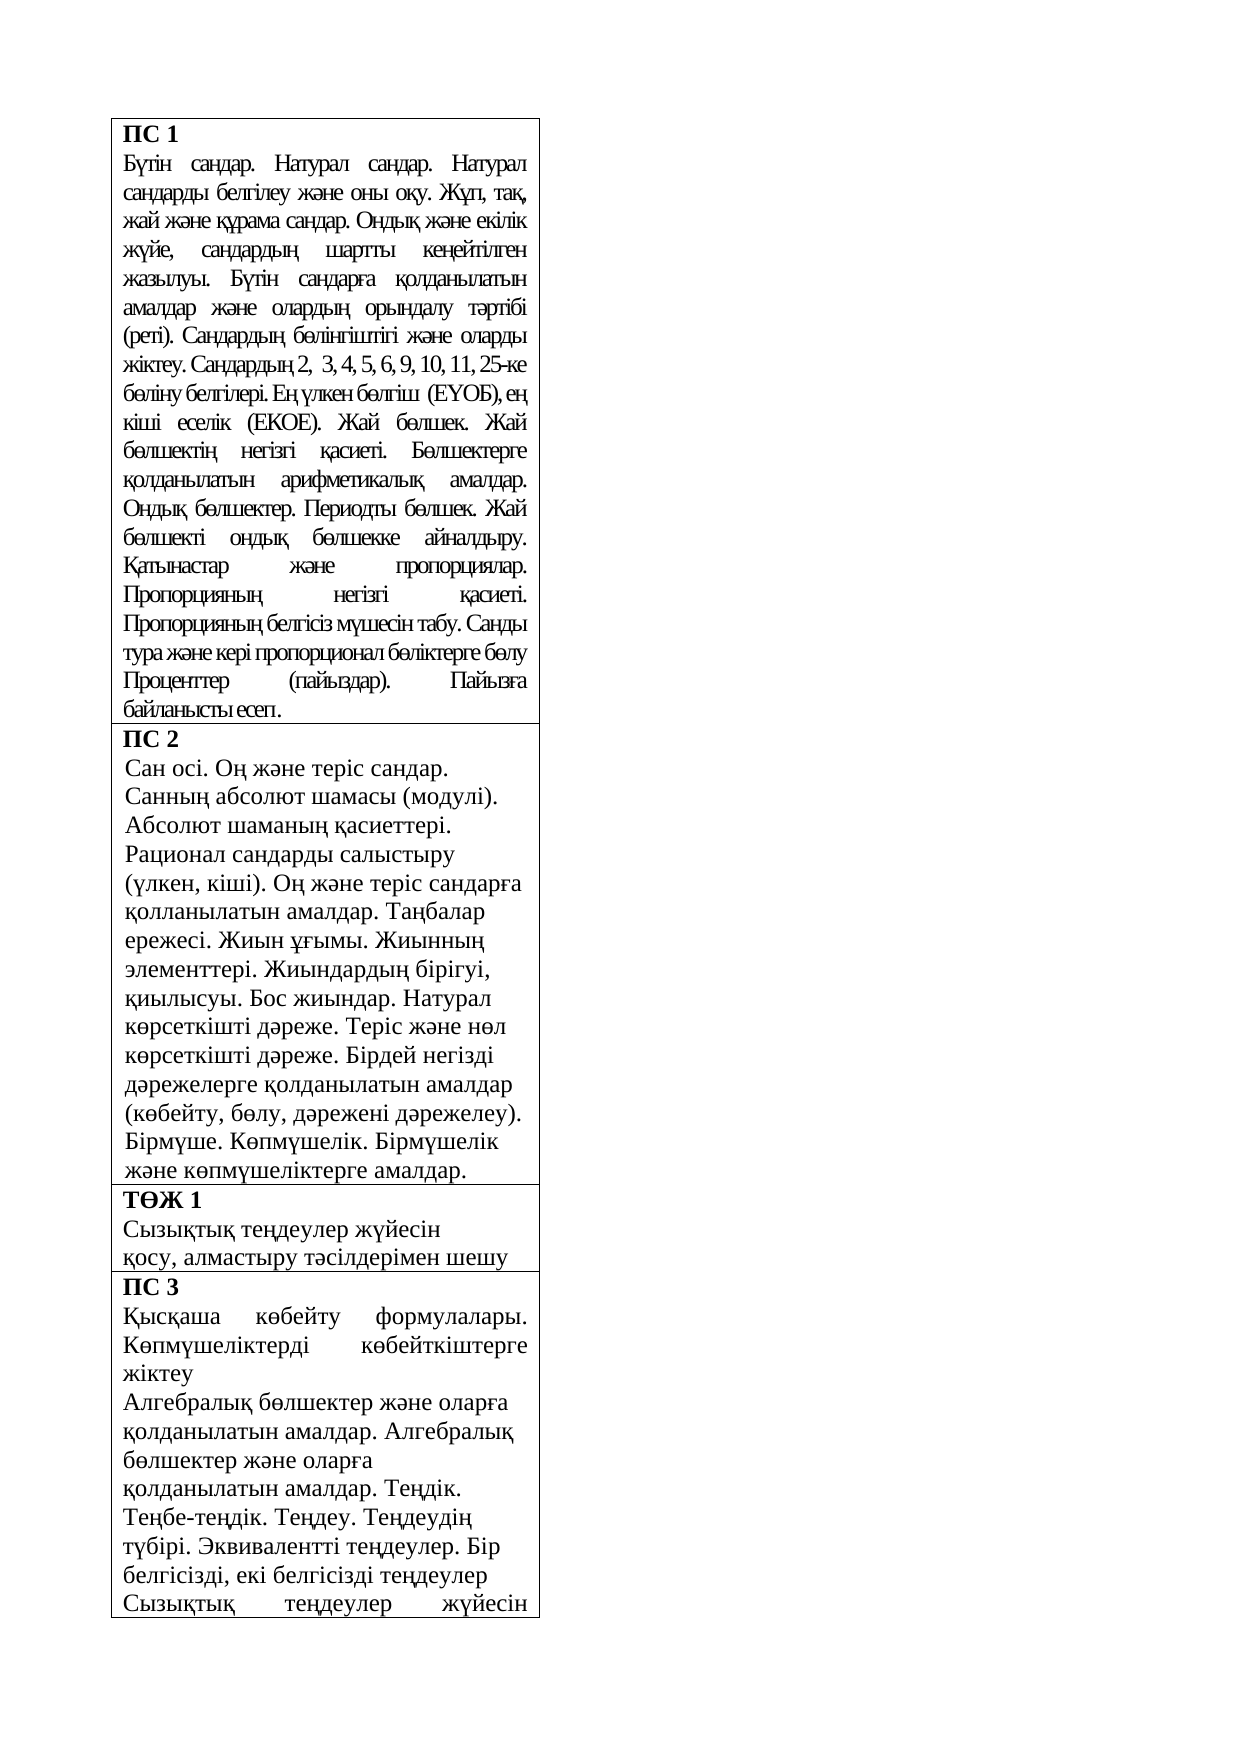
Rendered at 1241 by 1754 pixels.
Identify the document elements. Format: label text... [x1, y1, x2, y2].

table_cell ПС 2 Сан осі. Оң және теріс сандар. Санның абсолют шамасы (модулі). Абсолют шаманың қасиеттері. Рационал сандарды салыстыру (үлкен, кіші). Оң және теріс сандарға қолланылатын амалдар. Таңбалар ережесі. Жиын ұғымы. Жиынның элементтері. Жиындардың бірігуі, қиылысуы. Бос жиындар. Натурал көрсеткішті дәреже. Теріс және нөл көрсеткішті дәреже. Бірдей негізді дәрежелерге қолданылатын амалдар (көбейту, бөлу, дәрежені дәрежелеу). Бірмүше. Көпмүшелік. Бірмүшелік және көпмүшеліктерге амалдар. [112, 724, 539, 1184]
table_cell ТӨЖ 1 Сызықтық теңдеулер жүйесін қосу, алмастыру тәсілдерімен шешу [112, 1185, 539, 1271]
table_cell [112, 1272, 539, 1617]
table_header ПС 1 Бүтін сандар. Натурал сандар. Натурал сандарды белгілеу және оны оқу. Жұп, тақ, жай және құрама сандар. Ондық және екілік жүйе, сандардың шартты кеңейтілген жазылуы. Бүтін сандарға қолданылатын амалдар және олардың орындалу тәртібі (реті). Сандардың бөлінгіштігі және оларды жіктеу. Сандардың 2, 3, 4, 5, 6, 9, 10, 11, 25-ке бөліну белгілері. Ең үлкен бөлгіш (ЕҮОБ), ең кіші еселік (ЕКОЕ). Жай бөлшек. Жай бөлшектің негізгі қасиеті. Бөлшектерге қолданылатын арифметикалық амалдар. Ондық бөлшектер. Периодты бөлшек. Жай бөлшекті ондық бөлшекке айналдыру. Қатынастар және пропорциялар. Пропорцияның негізгі қасиеті. Пропорцияның белгісіз мүшесін табу. Санды тура және кері пропорционал бөліктерге бөлу Проценттер (пайыздар). Пайызға байланысты есеп. [112, 119, 539, 723]
